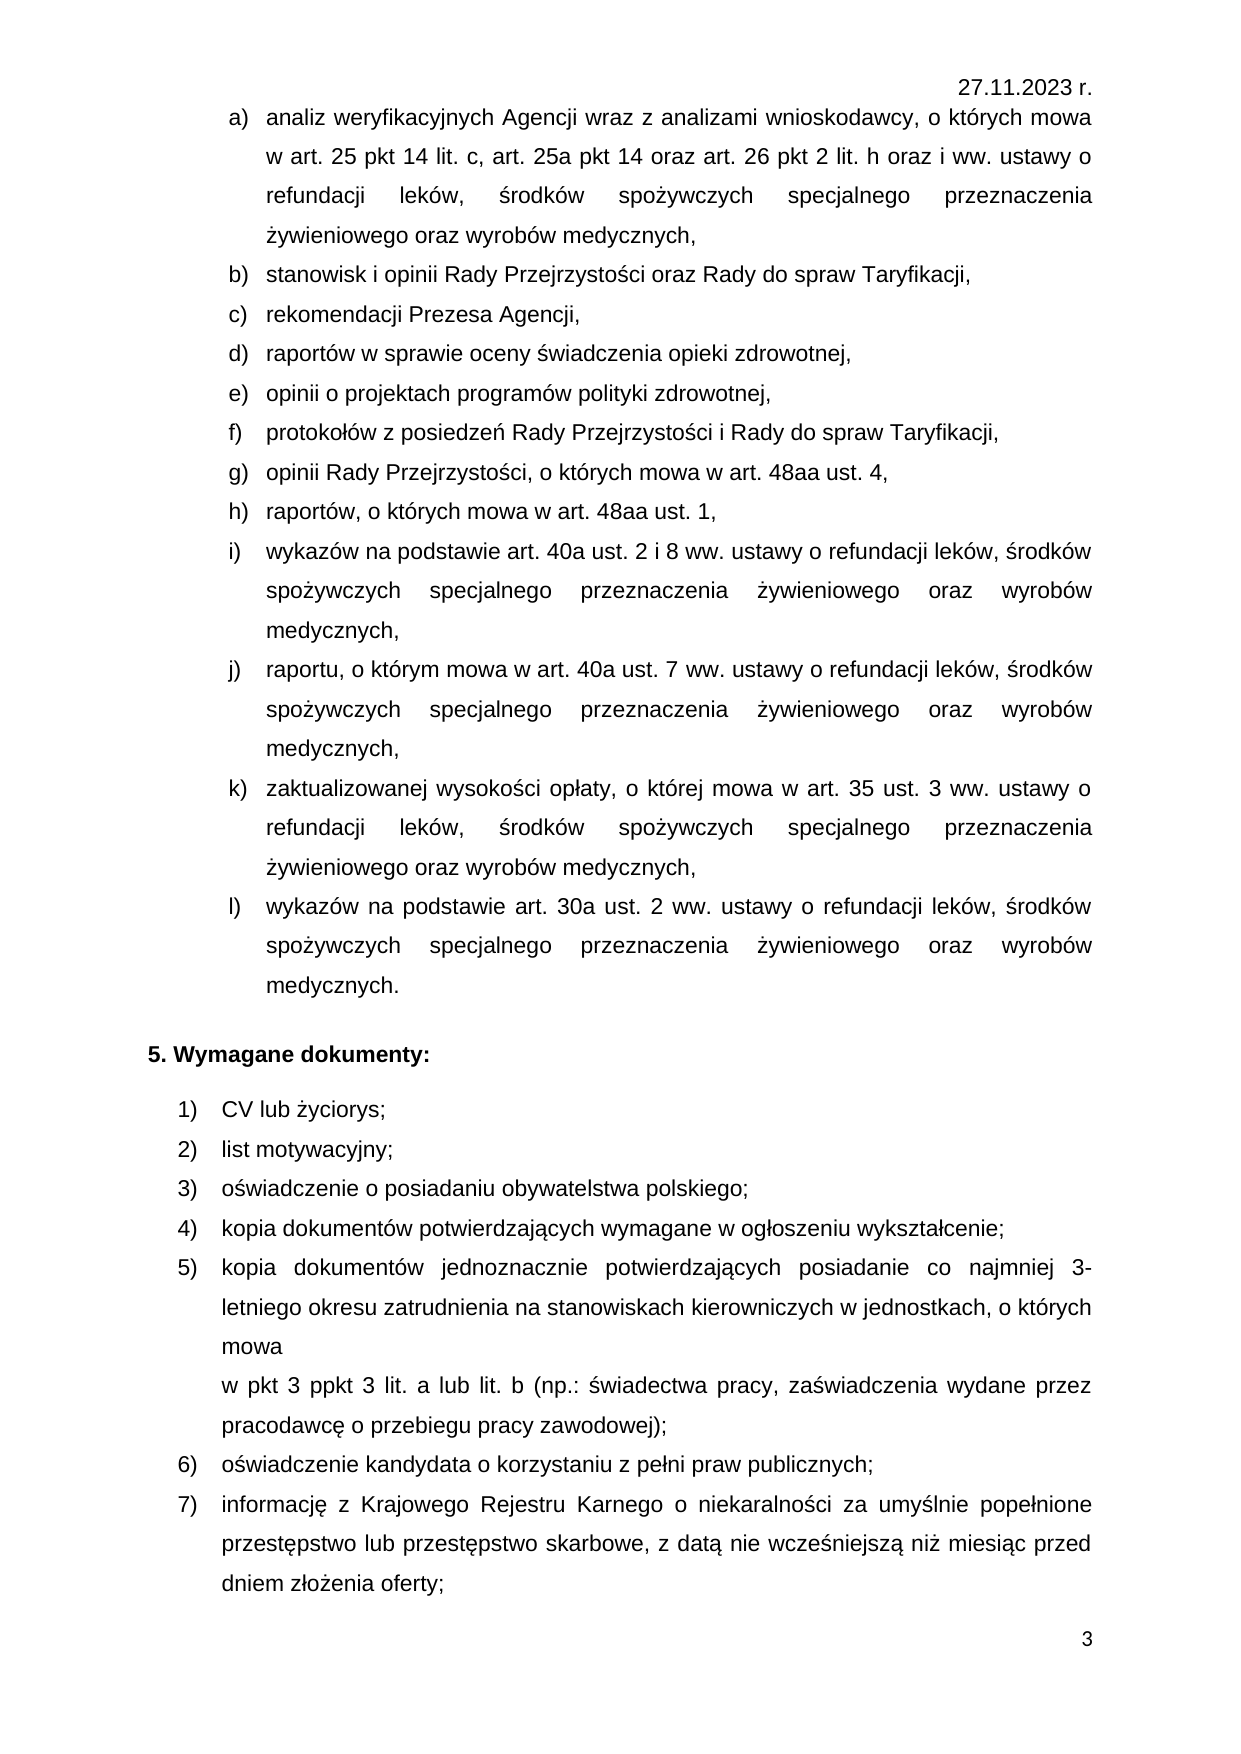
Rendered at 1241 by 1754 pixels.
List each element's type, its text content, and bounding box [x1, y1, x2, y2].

list rekomendacji Prezesa Agencji, [228, 301, 1093, 327]
list informację z Krajowego Rejestru Karnego o niekaralności za umyślnie popełnione przestępstwo lub przestępstwo skarbowe, z datą nie wcześniejszą niż miesiąc przed dniem złożenia oferty; [177, 1491, 1093, 1596]
list kopia dokumentów jednoznacznie potwierdzających posiadanie co najmniej 3-letniego okresu zatrudnienia na stanowiskach kierowniczych w jednostkach, o których mowa w pkt 3 ppkt 3 lit. a lub lit. b (np.: świadectwa pracy, zaświadczenia wydane przez pracodawcę o przebiegu pracy zawodowej); [177, 1254, 1093, 1438]
list stanowisk i opinii Rady Przejrzystości oraz Rady do spraw Taryfikacji, [228, 261, 1093, 288]
list raportów, o których mowa w art. 48aa ust. 1, [228, 498, 1093, 524]
list analiz weryfikacyjnych Agencji wraz z analizami wnioskodawcy, o których mowa w art. 25 pkt 14 lit. c, art. 25a pkt 14 oraz art. 26 pkt 2 lit. h oraz i ww. ustawy o refundacji leków, środków spożywczych specjalnego przeznaczenia żywieniowego oraz wyrobów medycznych, [228, 103, 1093, 248]
text 5. Wymagane dokumenty: [148, 1041, 1093, 1067]
list oświadczenie kandydata o korzystaniu z pełni praw publicznych; [177, 1451, 1093, 1478]
list opinii Rady Przejrzystości, o których mowa w art. 48aa ust. 4, [228, 459, 1093, 485]
list oświadczenie o posiadaniu obywatelstwa polskiego; [177, 1175, 1093, 1201]
list raportów w sprawie oceny świadczenia opieki zdrowotnej, [228, 340, 1093, 367]
list CV lub życiorys; [177, 1096, 1093, 1122]
list opinii o projektach programów polityki zdrowotnej, [228, 380, 1093, 406]
list protokołów z posiedzeń Rady Przejrzystości i Rady do spraw Taryfikacji, [228, 419, 1093, 446]
list wykazów na podstawie art. 30a ust. 2 ww. ustawy o refundacji leków, środków spożywczych specjalnego przeznaczenia żywieniowego oraz wyrobów medycznych. [228, 893, 1093, 998]
list list motywacyjny; [177, 1136, 1093, 1162]
list raportu, o którym mowa w art. 40a ust. 7 ww. ustawy o refundacji leków, środków spożywczych specjalnego przeznaczenia żywieniowego oraz wyrobów medycznych, [228, 656, 1093, 761]
list zaktualizowanej wysokości opłaty, o której mowa w art. 35 ust. 3 ww. ustawy o refundacji leków, środków spożywczych specjalnego przeznaczenia żywieniowego oraz wyrobów medycznych, [228, 774, 1093, 880]
list kopia dokumentów potwierdzających wymagane w ogłoszeniu wykształcenie; [177, 1214, 1093, 1241]
list wykazów na podstawie art. 40a ust. 2 i 8 ww. ustawy o refundacji leków, środków spożywczych specjalnego przeznaczenia żywieniowego oraz wyrobów medycznych, [228, 538, 1093, 643]
